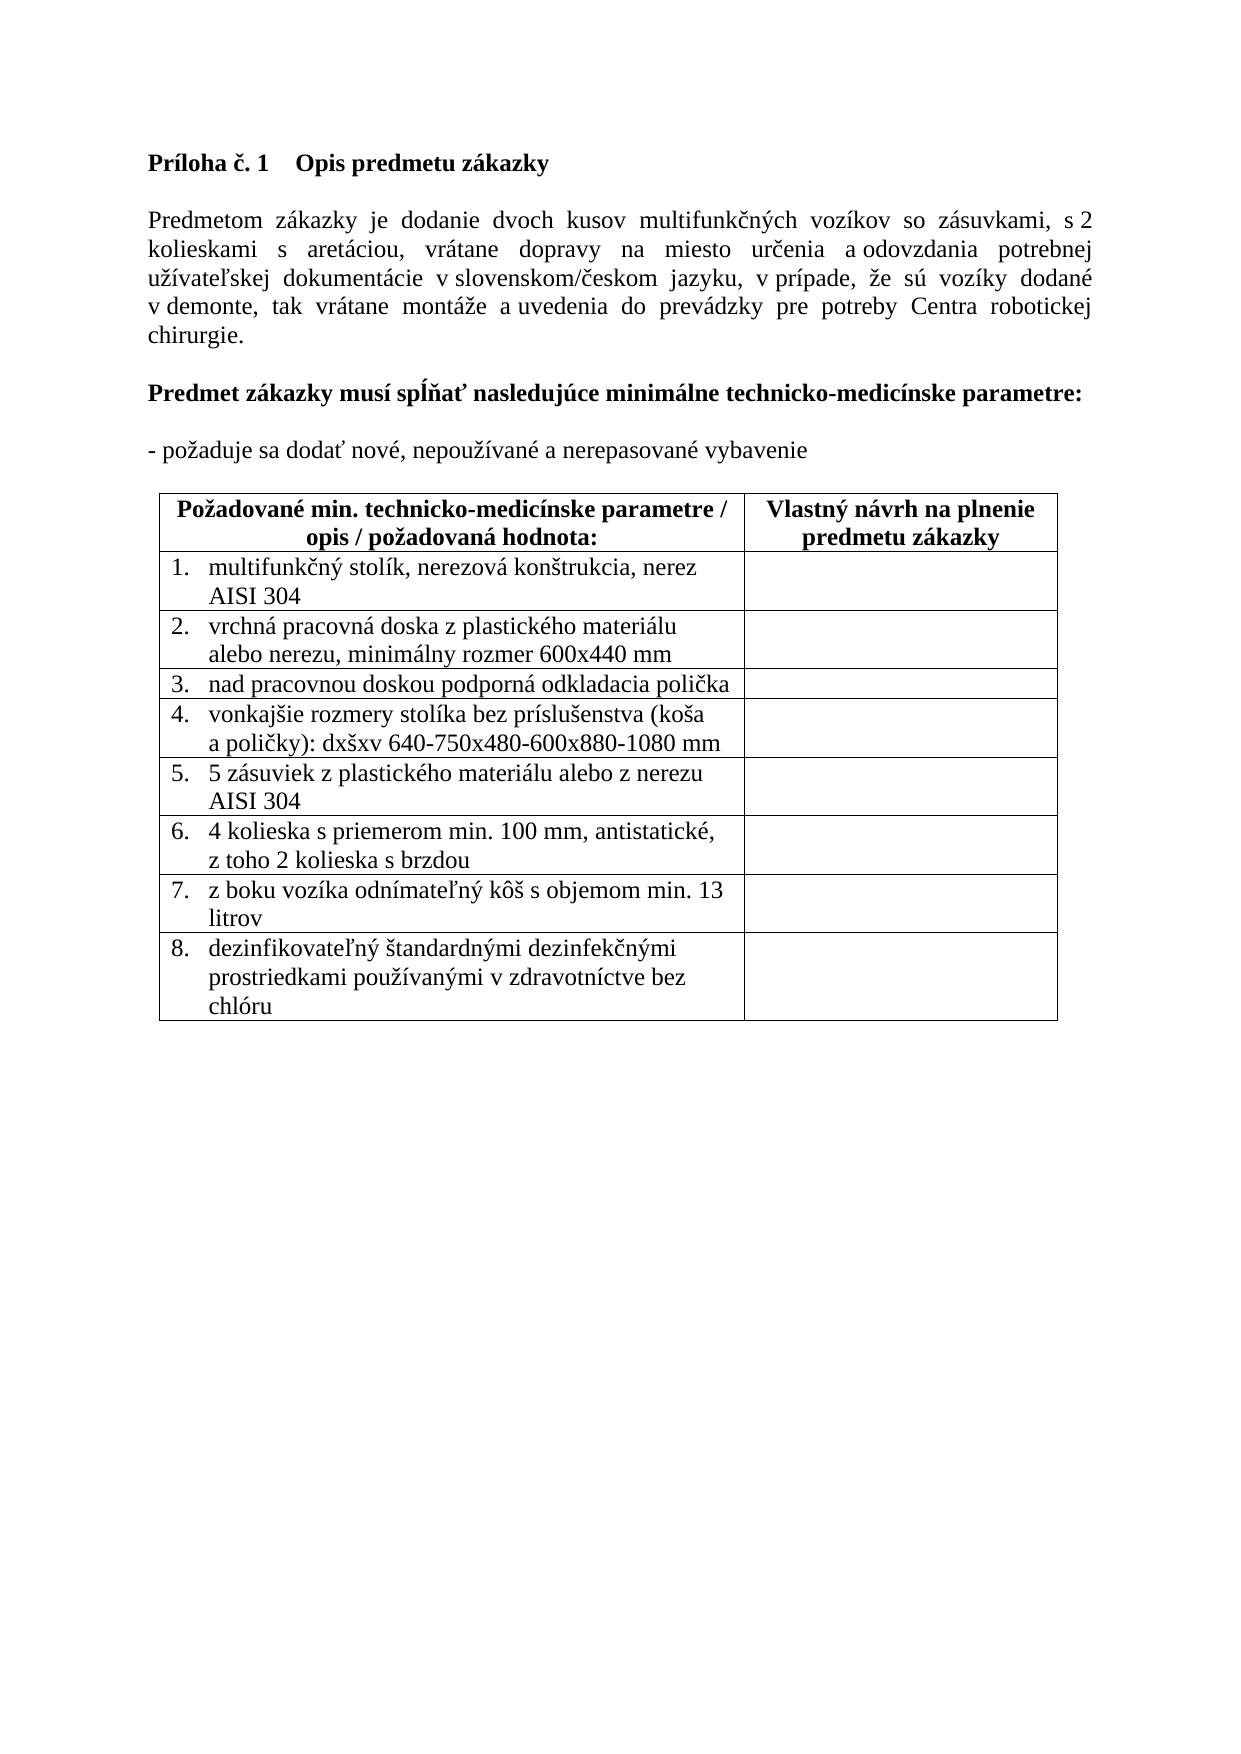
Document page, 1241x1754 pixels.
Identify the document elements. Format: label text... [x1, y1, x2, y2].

table_cell nad pracovnou doskou podporná odkladacia polička [160, 669, 744, 698]
table_cell [745, 669, 1057, 698]
table_cell multifunkčný stolík, nerezová konštrukcia, nerez AISI 304 [160, 552, 744, 610]
text Príloha č. 1 Opis predmetu zákazky [148, 148, 1092, 176]
table_cell 4 kolieska s priemerom min. 100 mm, antistatické, z toho 2 kolieska s brzdou [160, 816, 744, 874]
text - požaduje sa dodať nové, nepoužívané a nerepasované vybavenie [148, 435, 1092, 464]
table_header Vlastný návrh na plnenie predmetu zákazky [745, 494, 1057, 551]
table_cell dezinfikovateľný štandardnými dezinfekčnými prostriedkami používanými v zdravotníctve bez chlóru [160, 933, 744, 1019]
text Predmet zákazky musí spĺňať nasledujúce minimálne technicko-medicínske parametre: [148, 378, 1092, 406]
text Predmetom zákazky je dodanie dvoch kusov multifunkčných vozíkov so zásuvkami, s 2 kolieskami s aretáciou, vrátane dopravy na miesto určenia a odovzdania potrebnej užívateľskej dokumentácie v slovenskom/českom jazyku, v prípade, že sú vozíky dodané v demonte, tak vrátane montáže a uvedenia do prevádzky pre potreby Centra robotickej chirurgie. [148, 205, 1092, 349]
table_cell [745, 816, 1057, 874]
table_cell vrchná pracovná doska z plastického materiálu alebo nerezu, minimálny rozmer 600x440 mm [160, 611, 744, 668]
table_cell [745, 611, 1057, 668]
table_cell [745, 933, 1057, 1019]
table_cell [745, 875, 1057, 932]
table_cell 5 zásuviek z plastického materiálu alebo z nerezu AISI 304 [160, 758, 744, 815]
table_header Požadované min. technicko-medicínske parametre / opis / požadovaná hodnota: [160, 494, 744, 551]
table_cell [745, 552, 1057, 610]
table_cell vonkajšie rozmery stolíka bez príslušenstva (koša a poličky): dxšxv 640-750x480-600x880-1080 mm [160, 699, 744, 757]
table_cell [745, 758, 1057, 815]
table_cell [745, 699, 1057, 757]
table_cell z boku vozíka odnímateľný kôš s objemom min. 13 litrov [160, 875, 744, 932]
